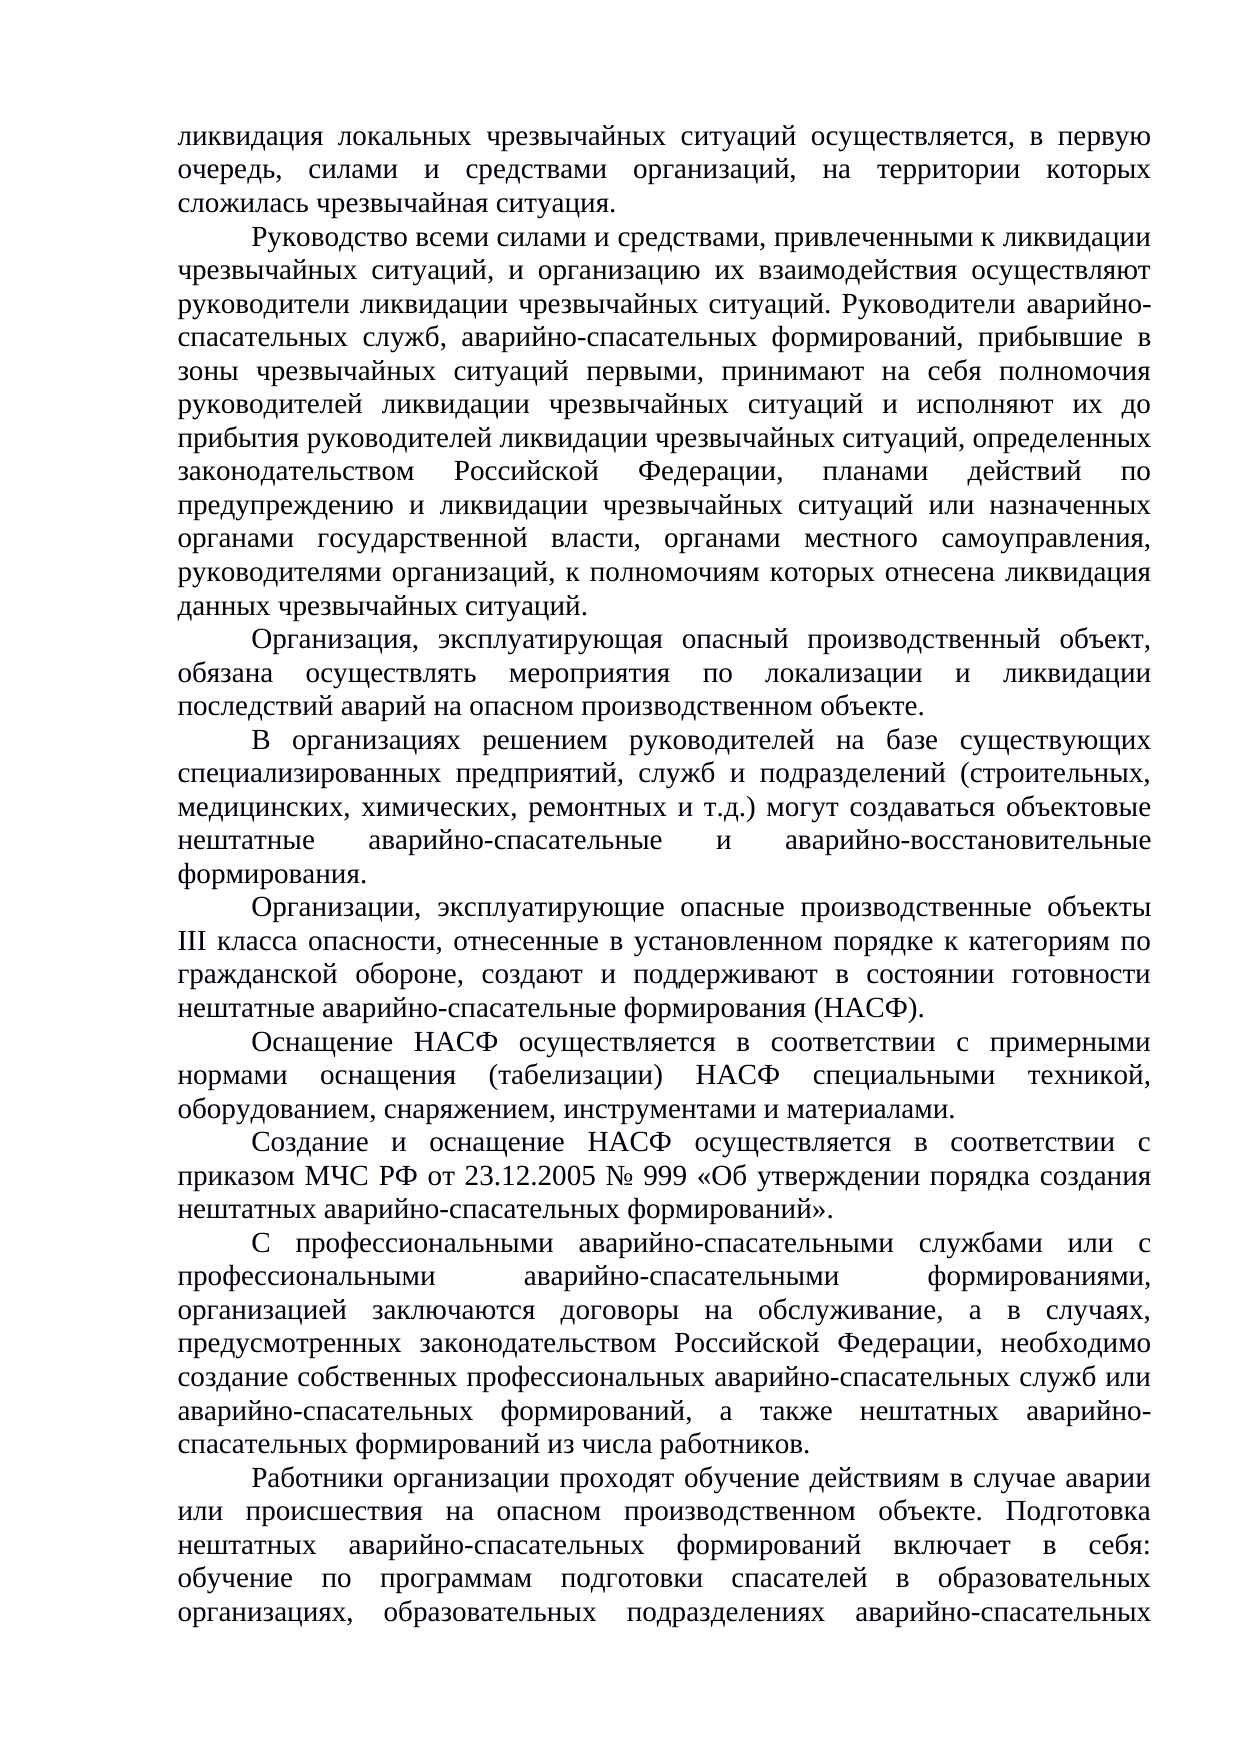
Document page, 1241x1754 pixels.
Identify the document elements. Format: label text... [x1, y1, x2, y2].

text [177, 1460, 1152, 1627]
text Создание и оснащение НАСФ осуществляется в соответствии с приказом МЧС РФ от 23.12.2005 № 999 «Об утверждении порядка создания нештатных аварийно-спасательных формирований». [177, 1124, 1152, 1225]
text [177, 118, 1152, 219]
text Руководство всеми силами и средствами, привлеченными к ликвидации чрезвычайных ситуаций, и организацию их взаимодействия осуществляют руководители ликвидации чрезвычайных ситуаций. Руководители аварийно-спасательных служб, аварийно-спасательных формирований, прибывшие в зоны чрезвычайных ситуаций первыми, принимают на себя полномочия руководителей ликвидации чрезвычайных ситуаций и исполняют их до прибытия руководителей ликвидации чрезвычайных ситуаций, определенных законодательством Российской Федерации, планами действий по предупреждению и ликвидации чрезвычайных ситуаций или назначенных органами государственной власти, органами местного самоуправления, руководителями организаций, к полномочиям которых отнесена ликвидация данных чрезвычайных ситуаций. [177, 219, 1152, 621]
text Организация, эксплуатирующая опасный производственный объект, обязана осуществлять мероприятия по локализации и ликвидации последствий аварий на опасном производственном объекте. [177, 621, 1152, 722]
text С профессиональными аварийно-спасательными службами или с профессиональными аварийно-спасательными формированиями, организацией заключаются договоры на обслуживание, а в случаях, предусмотренных законодательством Российской Федерации, необходимо создание собственных профессиональных аварийно-спасательных служб или аварийно-спасательных формирований, а также нештатных аварийно-спасательных формирований из числа работников. [177, 1225, 1152, 1460]
text Организации, эксплуатирующие опасные производственные объекты III класса опасности, отнесенные в установленном порядке к категориям по гражданской обороне, создают и поддерживают в состоянии готовности нештатные аварийно-спасательные формирования (НАСФ). [177, 889, 1152, 1024]
text В организациях решением руководителей на базе существующих специализированных предприятий, служб и подразделений (строительных, медицинских, химических, ремонтных и т.д.) могут создаваться объектовые нештатные аварийно-спасательные и аварийно-восстановительные формирования. [177, 722, 1152, 889]
text Оснащение НАСФ осуществляется в соответствии с примерными нормами оснащения (табелизации) НАСФ специальными техникой, оборудованием, снаряжением, инструментами и материалами. [177, 1024, 1152, 1124]
